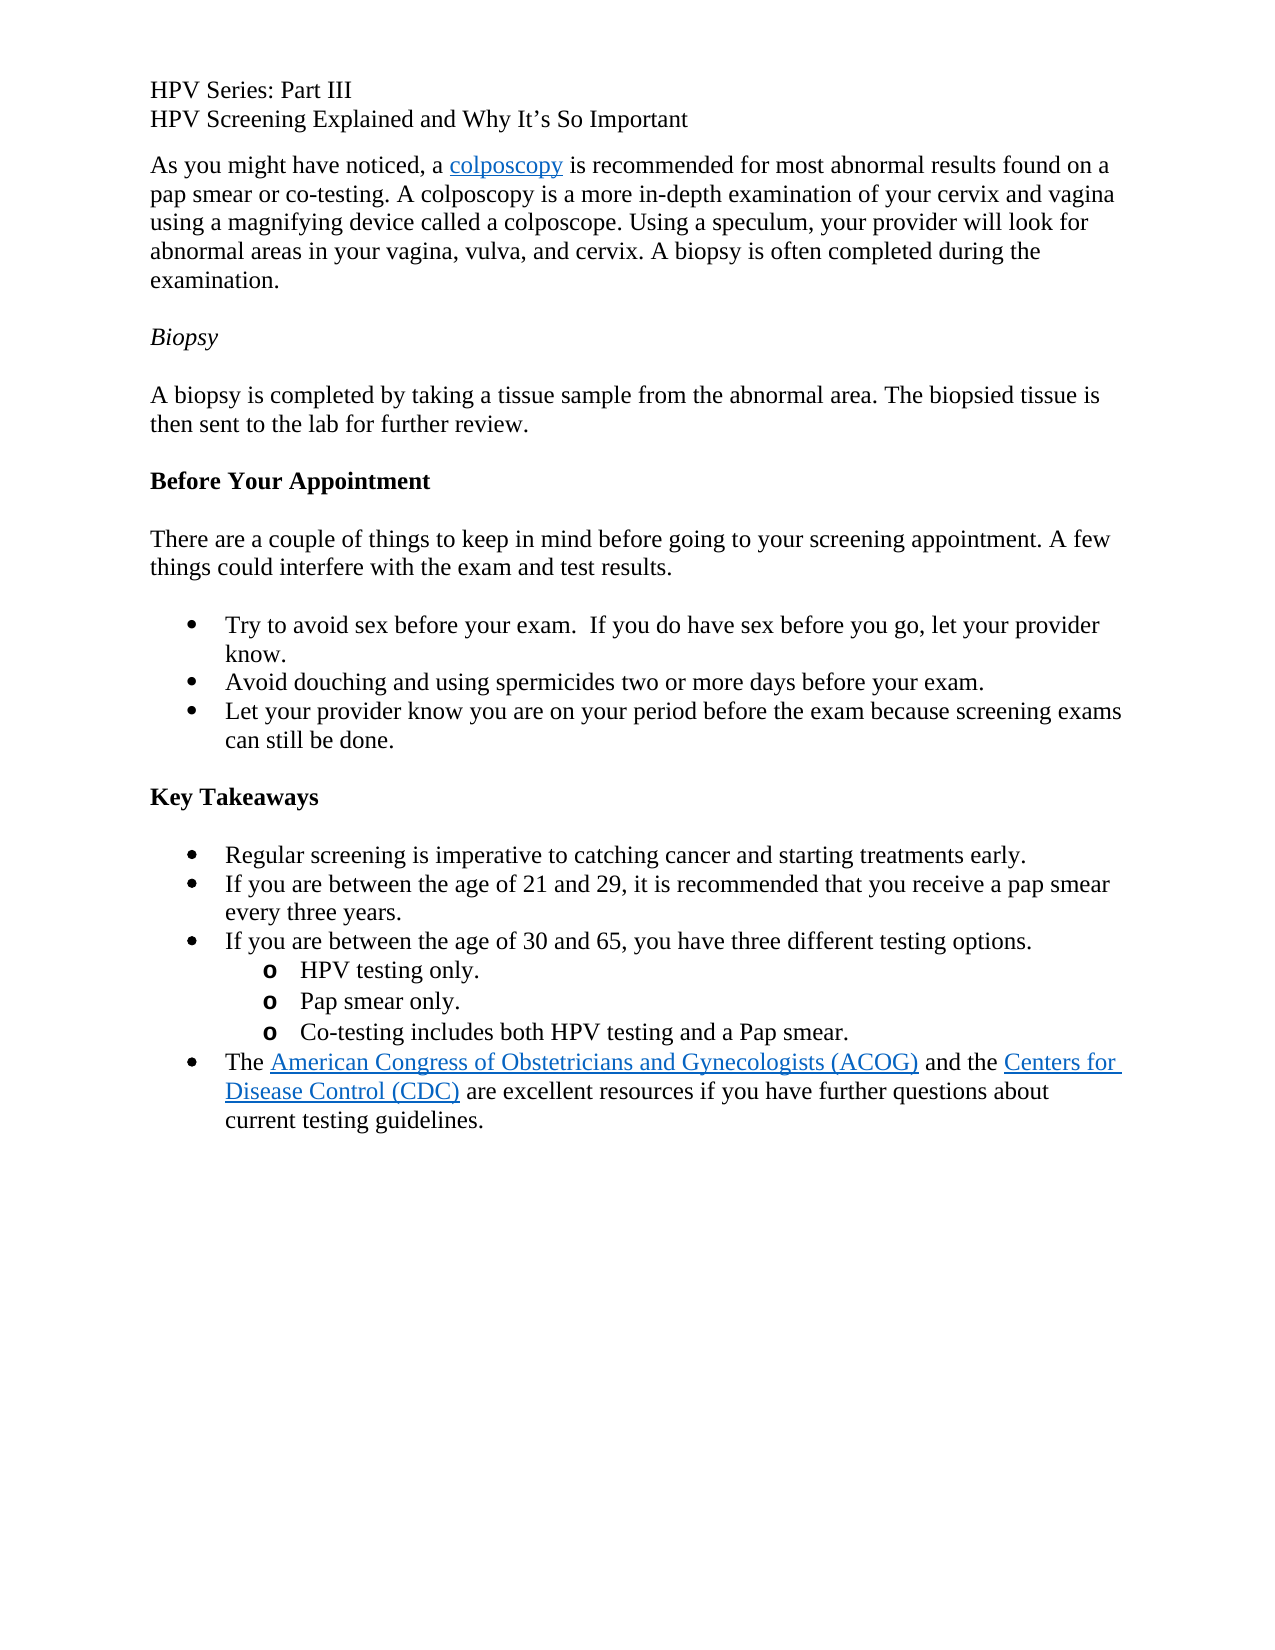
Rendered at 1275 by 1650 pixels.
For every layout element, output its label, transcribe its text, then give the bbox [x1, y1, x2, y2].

text There are a couple of things to keep in mind before going to your screening appointment. A few things could interfere with the exam and test results. [150, 524, 1125, 581]
list If you are between the age of 30 and 65, you have three different testing options. [187, 926, 1125, 955]
list Regular screening is imperative to catching cancer and starting treatments early. [187, 840, 1125, 869]
text Key Takeaways [150, 782, 1125, 811]
text A biopsy is completed by taking a tissue sample from the abnormal area. The biopsied tissue is then sent to the lab for further review. [150, 380, 1125, 437]
list Try to avoid sex before your exam. If you do have sex before you go, let your provider know. [187, 610, 1125, 667]
text Before Your Appointment [150, 466, 1125, 495]
list Avoid douching and using spermicides two or more days before your exam. [187, 667, 1125, 696]
list If you are between the age of 21 and 29, it is recommended that you receive a pap smear every three years. [187, 869, 1125, 926]
list The American Congress of Obstetricians and Gynecologists (ACOG) and the Centers for Disease Control (CDC) are excellent resources if you have further questions about current testing guidelines. [187, 1047, 1125, 1134]
list Let your provider know you are on your period before the exam because screening exams can still be done. [187, 696, 1125, 754]
list Co-testing includes both HPV testing and a Pap smear. [262, 1017, 1125, 1047]
list Pap smear only. [262, 986, 1125, 1017]
text Biopsy [150, 322, 1125, 351]
text As you might have noticed, a colposcopy is recommended for most abnormal results found on a pap smear or co-testing. A colposcopy is a more in-depth examination of your cervix and vagina using a magnifying device called a colposcope. Using a speculum, your provider will look for abnormal areas in your vagina, vulva, and cervix. A biopsy is often completed during the examination. [150, 150, 1125, 294]
list HPV testing only. [262, 955, 1125, 986]
